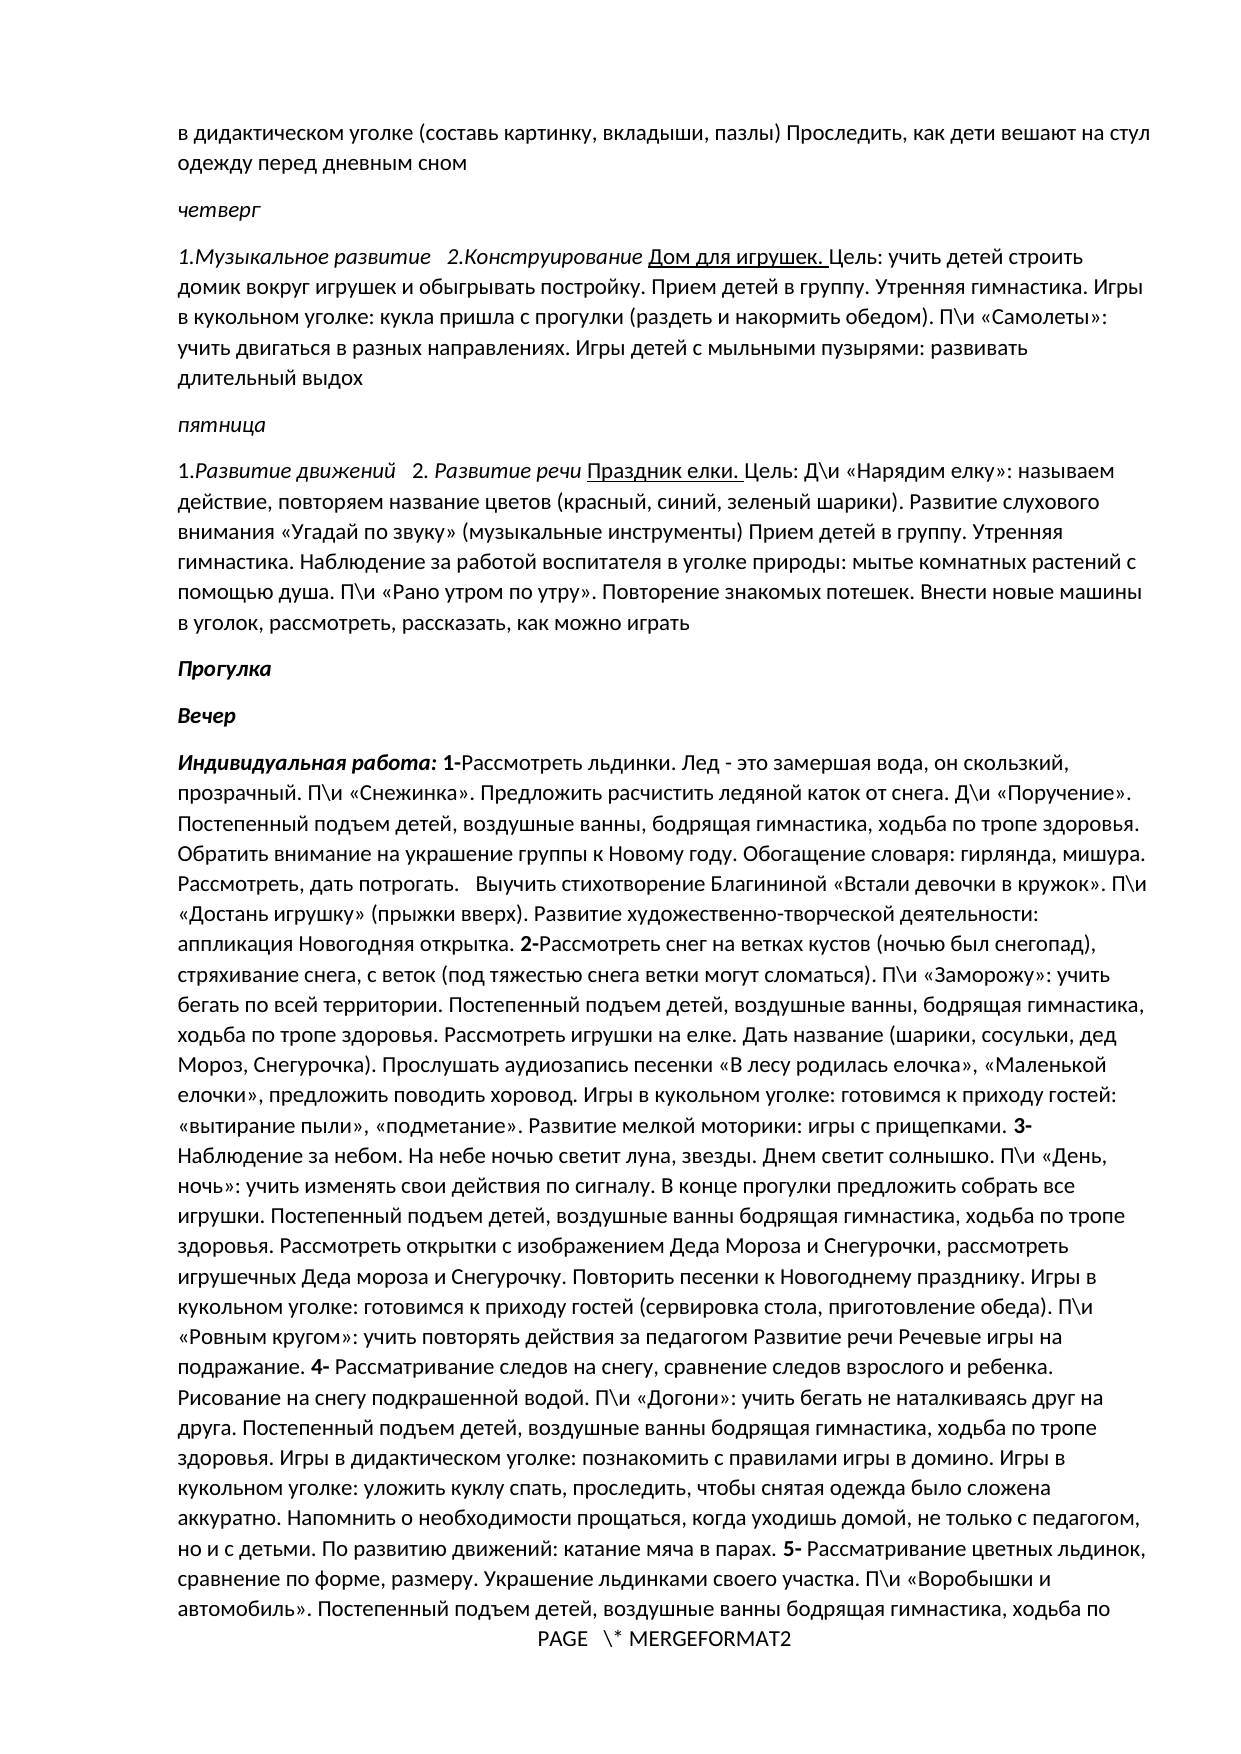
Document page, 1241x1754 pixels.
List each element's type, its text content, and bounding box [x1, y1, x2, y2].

text 1.Рисование Елочка Цель: учить рисовать красками, правильно держать кисточку, рисовать линии. Вызвать радость от полученного результата 2. Ознакомление с художественной литературой Повторение стихов из сборника «Игрушки». Цель: Вызвать радость от встречи со знакомыми стихами. Учить рассказывать стихи вместе с воспитателем Прием детей в группу. Утренняя гимнастика. П\и «Достань игрушку»: упражнять в прыжках на месте в высоту Игры детей в дидактическом уголке (составь картинку, вкладыши, пазлы) Проследить, как дети вешают на стул одежду перед дневным сном [177, 333, 1152, 542]
text 1.Развитие движений 2. Развитие речи Праздник елки. Цель: Д\и «Нарядим елку»: называем действие, повторяем название цветов (красный, синий, зеленый шарики). Развитие слухового внимания «Угадай по звуку» (музыкальные инструменты) Прием детей в группу. Утренняя гимнастика. Наблюдение за работой воспитателя в уголке природы: мытье комнатных растений с помощью душа. П\и «Рано утром по утру». Повторение знакомых потешек. Внести новые машины в уголок, рассмотреть, рассказать, как можно играть [177, 822, 1152, 1001]
text Вечер [177, 1067, 1152, 1095]
text четверг [177, 561, 1152, 589]
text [177, 1114, 1152, 1595]
text Прогулка [177, 1020, 1152, 1048]
text среда [177, 286, 1152, 314]
text пятница [177, 775, 1152, 803]
text 1.Музыкальное развитие 2.Ребенок и окружающий мир: Научим куклу Катю раздеваться. Цель: помочь детям запомнить последовательность раздевания. Учить их аккуратно вешать и складывать одежду Прием детей в группу. Утренняя гимнастика. Игры детей с блоками Дьеныша. Составление изображений по образцам. П\и «Через ручеек»: продолжать учить прыжкам двумя ногами с продвижением вперед. Учить после прогулки тщательно вытирать ноги о коврик [177, 118, 1152, 267]
text 1.Музыкальное развитие 2.Конструирование Дом для игрушек. Цель: учить детей строить домик вокруг игрушек и обыгрывать постройку. Прием детей в группу. Утренняя гимнастика. Игры в кукольном уголке: кукла пришла с прогулки (раздеть и накормить обедом). П\и «Самолеты»: учить двигаться в разных направлениях. Игры детей с мыльными пузырями: развивать длительный выдох [177, 608, 1152, 757]
